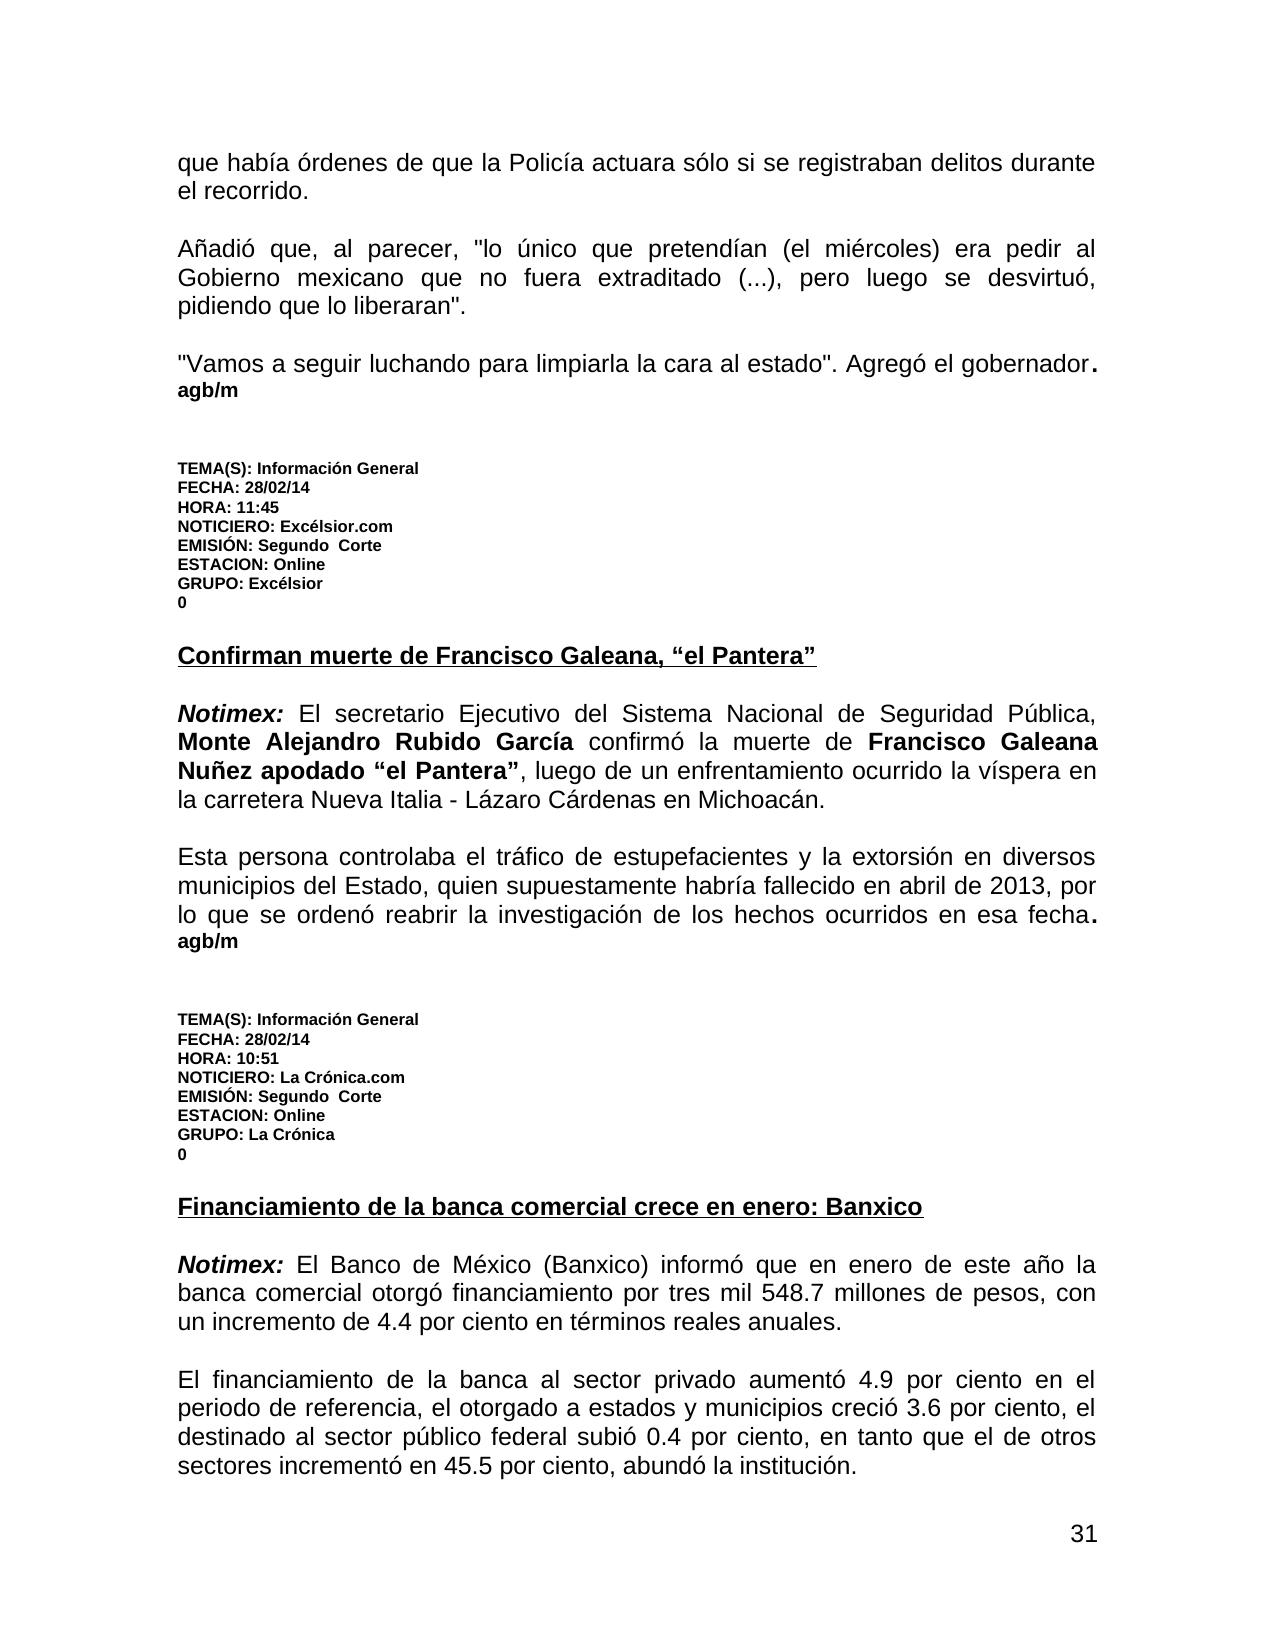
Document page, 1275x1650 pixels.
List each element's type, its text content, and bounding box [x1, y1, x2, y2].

text EMISIÓN: Segundo Corte [177, 1087, 1098, 1106]
text ESTACION: Online [177, 1106, 1098, 1125]
text FECHA: 28/02/14 [177, 478, 1098, 497]
text TEMA(S): Información General [177, 1010, 1098, 1029]
text Notimex: El secretario Ejecutivo del Sistema Nacional de Seguridad Pública, Monte Alejandro Rubido García confirmó la muerte de Francisco Galeana Nuñez apodado “el Pantera”, luego de un enfrentamiento ocurrido la víspera en la carretera Nueva Italia - Lázaro Cárdenas en Michoacán. [177, 699, 1098, 814]
text "Vamos a seguir luchando para limpiarla la cara al estado". Agregó el gobernador. agb/m [177, 349, 1098, 402]
text GRUPO: Excélsior [177, 574, 1098, 593]
text Financiamiento de la banca comercial crece en enero: Banxico [177, 1192, 1098, 1221]
text GRUPO: La Crónica [177, 1125, 1098, 1144]
text Notimex: El Banco de México (Banxico) informó que en enero de este año la banca comercial otorgó financiamiento por tres mil 548.7 millones de pesos, con un incremento de 4.4 por ciento en términos reales anuales. [177, 1250, 1098, 1336]
text HORA: 10:51 [177, 1048, 1098, 1068]
text Esta persona controlaba el tráfico de estupefacientes y la extorsión en diversos municipios del Estado, quien supuestamente habría fallecido en abril de 2013, por lo que se ordenó reabrir la investigación de los hechos ocurridos en esa fecha. agb/m [177, 842, 1098, 953]
text Confirman muerte de Francisco Galeana, “el Pantera” [177, 641, 1098, 670]
text NOTICIERO: Excélsior.com [177, 517, 1098, 536]
text ESTACION: Online [177, 555, 1098, 574]
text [177, 148, 1098, 205]
text HORA: 11:45 [177, 497, 1098, 517]
text 0 [177, 593, 1098, 612]
text FECHA: 28/02/14 [177, 1029, 1098, 1048]
text EMISIÓN: Segundo Corte [177, 536, 1098, 555]
text El financiamiento de la banca al sector privado aumentó 4.9 por ciento en el periodo de referencia, el otorgado a estados y municipios creció 3.6 por ciento, el destinado al sector público federal subió 0.4 por ciento, en tanto que el de otros sectores incrementó en 45.5 por ciento, abundó la institución. [177, 1365, 1098, 1480]
text NOTICIERO: La Crónica.com [177, 1068, 1098, 1087]
text TEMA(S): Información General [177, 459, 1098, 478]
text 0 [177, 1144, 1098, 1163]
text Añadió que, al parecer, "lo único que pretendían (el miércoles) era pedir al Gobierno mexicano que no fuera extraditado (...), pero luego se desvirtuó, pidiendo que lo liberaran". [177, 234, 1098, 320]
